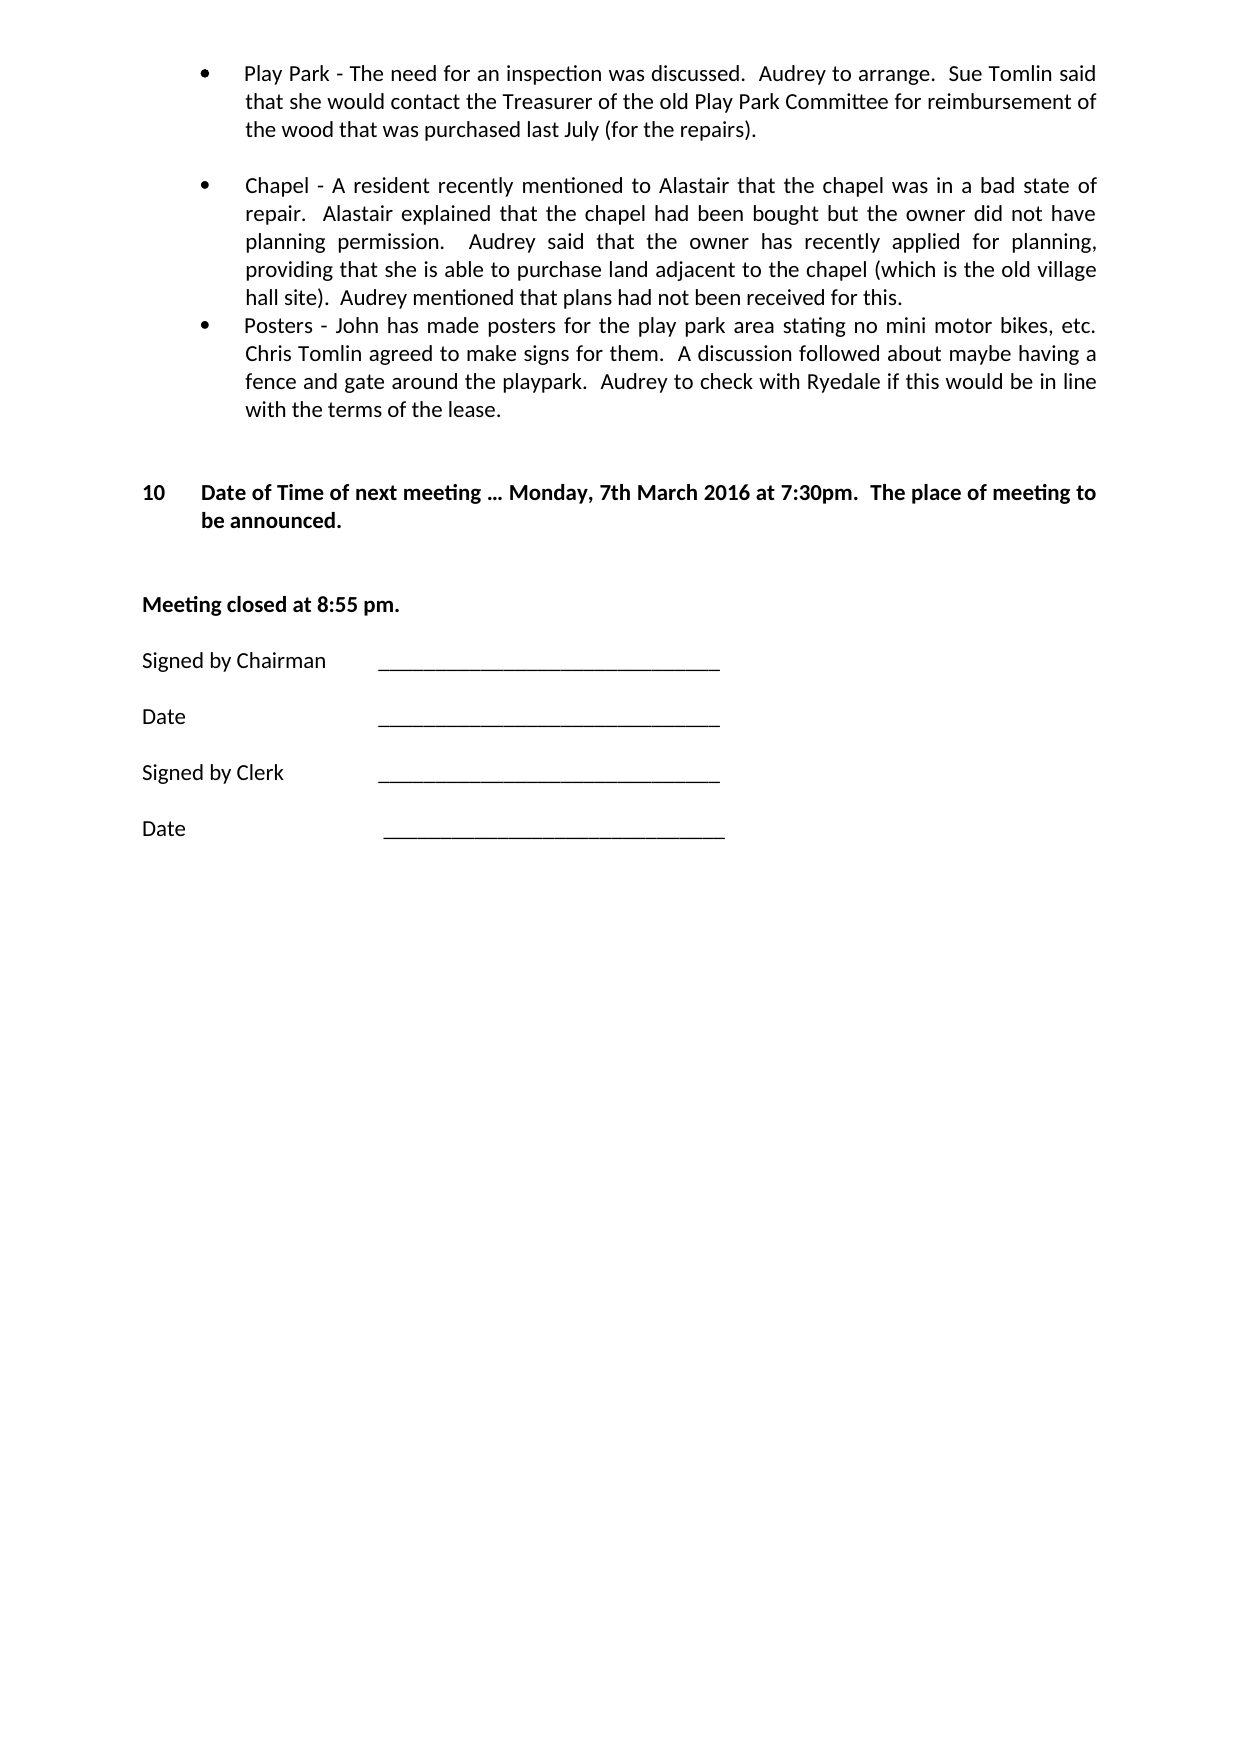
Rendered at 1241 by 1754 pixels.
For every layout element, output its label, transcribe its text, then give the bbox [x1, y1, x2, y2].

text Signed by Chairman ______________________________ [142, 646, 1098, 674]
list Play Park - The need for an inspection was discussed. Audrey to arrange. Sue Tomlin said that she would contact the Treasurer of the old Play Park Committee for reimbursement of the wood that was purchased last July (for the repairs). [201, 59, 1098, 143]
text Date ______________________________ [142, 702, 1098, 730]
list Chapel - A resident recently mentioned to Alastair that the chapel was in a bad state of repair. Alastair explained that the chapel had been bought but the owner did not have planning permission. Audrey said that the owner has recently applied for planning, providing that she is able to purchase land adjacent to the chapel (which is the old village hall site). Audrey mentioned that plans had not been received for this. [201, 171, 1098, 311]
list Posters - John has made posters for the play park area stating no mini motor bikes, etc. Chris Tomlin agreed to make signs for them. A discussion followed about maybe having a fence and gate around the playpark. Audrey to check with Ryedale if this would be in line with the terms of the lease. [201, 311, 1098, 423]
text Date ______________________________ [142, 814, 1098, 842]
text Meeting closed at 8:55 pm. [142, 590, 1098, 618]
text 10 Date of Time of next meeting … Monday, 7th March 2016 at 7:30pm. The place of meeting to be announced. [142, 478, 1098, 534]
text Signed by Clerk ______________________________ [142, 758, 1098, 786]
